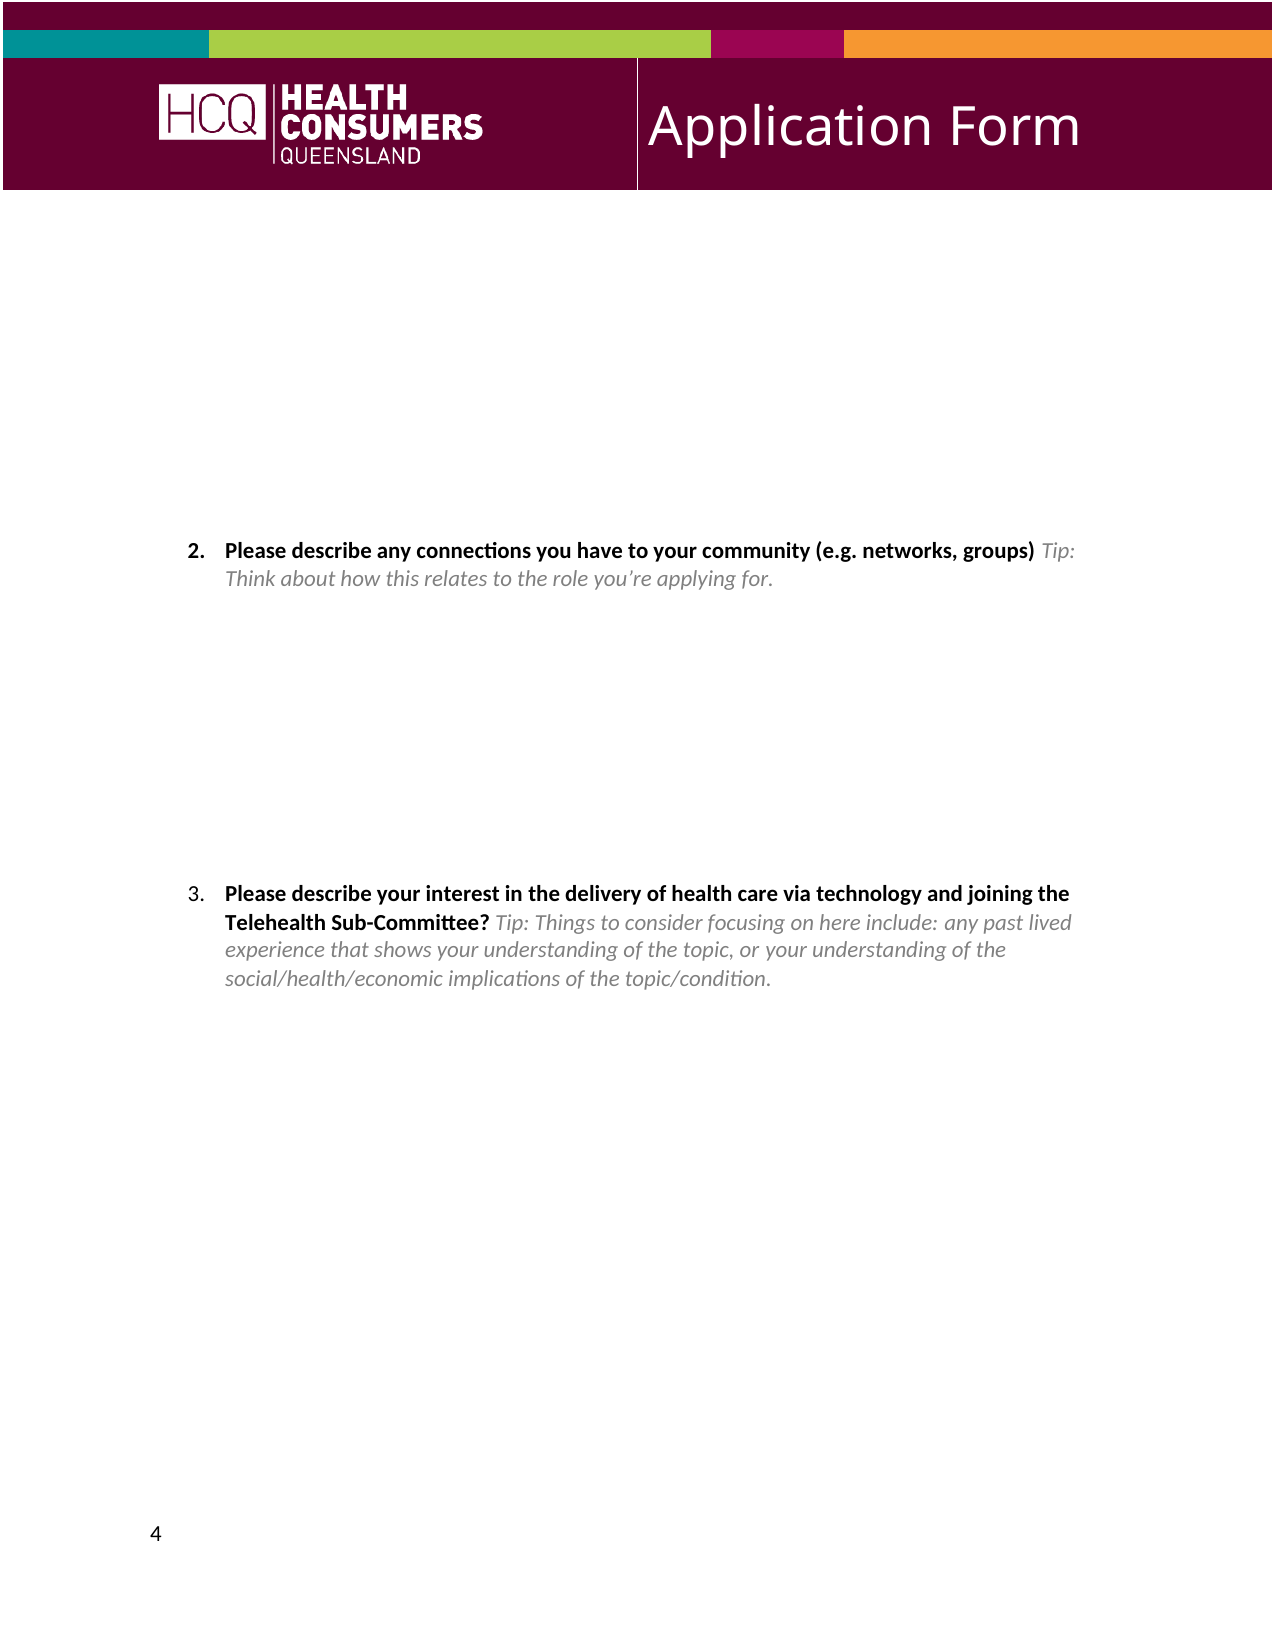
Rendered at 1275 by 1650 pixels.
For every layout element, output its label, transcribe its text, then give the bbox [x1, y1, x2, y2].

list Please describe any connections you have to your community (e.g. networks, groups) Tip: Think about how this relates to the role you’re applying for. [187, 536, 1112, 592]
picture [156, 83, 484, 166]
list Please describe your interest in the delivery of health care via technology and joining the Telehealth Sub-Committee? Tip: Things to consider focusing on here include: any past lived experience that shows your understanding of the topic, or your understanding of the social/health/economic implications of the topic/condition. [187, 879, 1125, 992]
